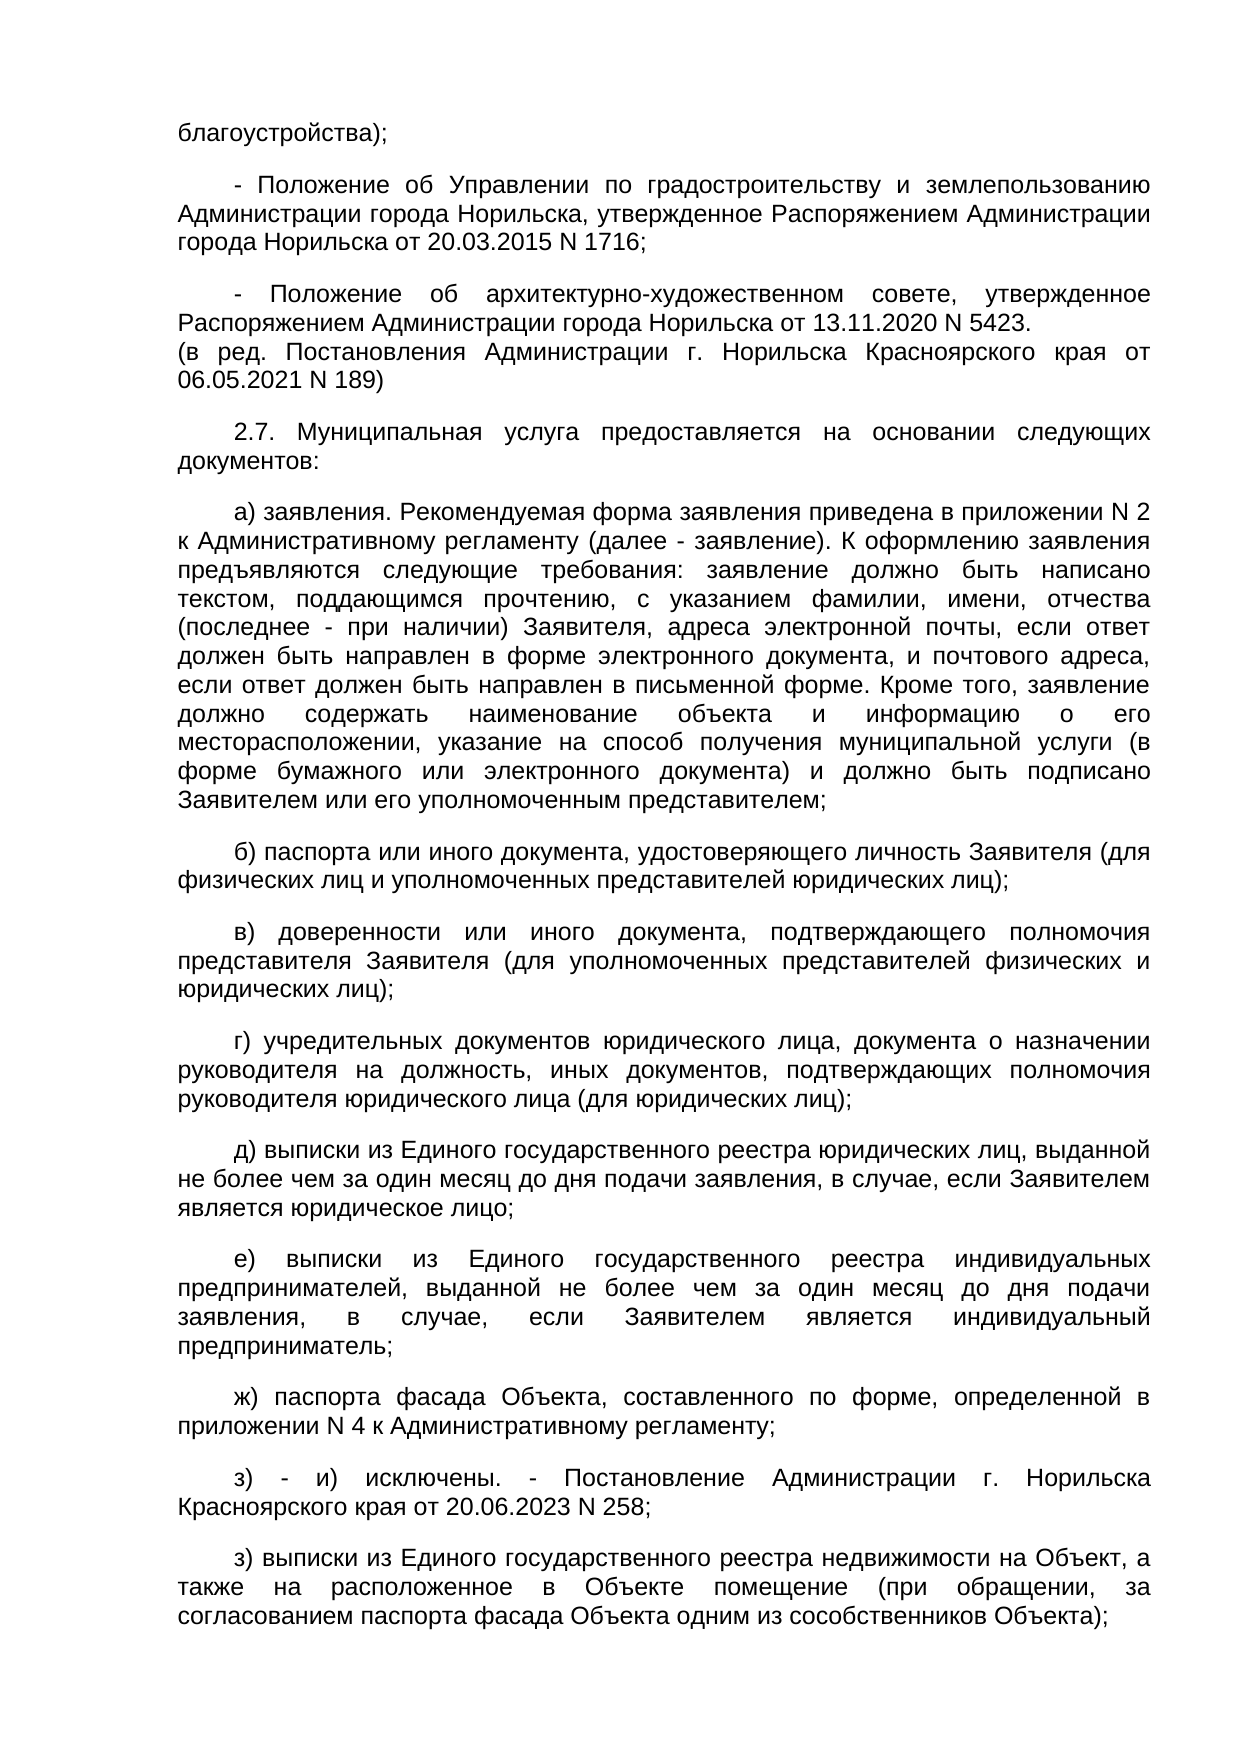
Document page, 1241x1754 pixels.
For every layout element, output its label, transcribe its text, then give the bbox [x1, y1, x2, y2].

text - Положение об Управлении по градостроительству и землепользованию Администрации города Норильска, утвержденное Распоряжением Администрации города Норильска от 20.03.2015 N 1716; [177, 170, 1152, 256]
text в) доверенности или иного документа, подтверждающего полномочия представителя Заявителя (для уполномоченных представителей физических и юридических лиц); [177, 917, 1152, 1003]
text (в ред. Постановления Администрации г. Норильска Красноярского края от 06.05.2021 N 189) [177, 336, 1152, 394]
text б) паспорта или иного документа, удостоверяющего личность Заявителя (для физических лиц и уполномоченных представителей юридических лиц); [177, 836, 1152, 894]
text д) выписки из Единого государственного реестра юридических лиц, выданной не более чем за один месяц до дня подачи заявления, в случае, если Заявителем является юридическое лицо; [177, 1135, 1152, 1221]
text з) выписки из Единого государственного реестра недвижимости на Объект, а также на расположенное в Объекте помещение (при обращении, за согласованием паспорта фасада Объекта одним из сособственников Объекта); [177, 1543, 1152, 1629]
text з) - и) исключены. - Постановление Администрации г. Норильска Красноярского края от 20.06.2023 N 258; [177, 1463, 1152, 1520]
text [177, 118, 1152, 147]
text г) учредительных документов юридического лица, документа о назначении руководителя на должность, иных документов, подтверждающих полномочия руководителя юридического лица (для юридических лиц); [177, 1026, 1152, 1112]
text - Положение об архитектурно-художественном совете, утвержденное Распоряжением Администрации города Норильска от 13.11.2020 N 5423. [177, 279, 1152, 336]
text е) выписки из Единого государственного реестра индивидуальных предпринимателей, выданной не более чем за один месяц до дня подачи заявления, в случае, если Заявителем является индивидуальный предприниматель; [177, 1244, 1152, 1359]
text 2.7. Муниципальная услуга предоставляется на основании следующих документов: [177, 417, 1152, 474]
text ж) паспорта фасада Объекта, составленного по форме, определенной в приложении N 4 к Административному регламенту; [177, 1382, 1152, 1440]
text а) заявления. Рекомендуемая форма заявления приведена в приложении N 2 к Административному регламенту (далее - заявление). К оформлению заявления предъявляются следующие требования: заявление должно быть написано текстом, поддающимся прочтению, с указанием фамилии, имени, отчества (последнее - при наличии) Заявителя, адреса электронной почты, если ответ должен быть направлен в форме электронного документа, и почтового адреса, если ответ должен быть направлен в письменной форме. Кроме того, заявление должно содержать наименование объекта и информацию о его месторасположении, указание на способ получения муниципальной услуги (в форме бумажного или электронного документа) и должно быть подписано Заявителем или его уполномоченным представителем; [177, 497, 1152, 813]
